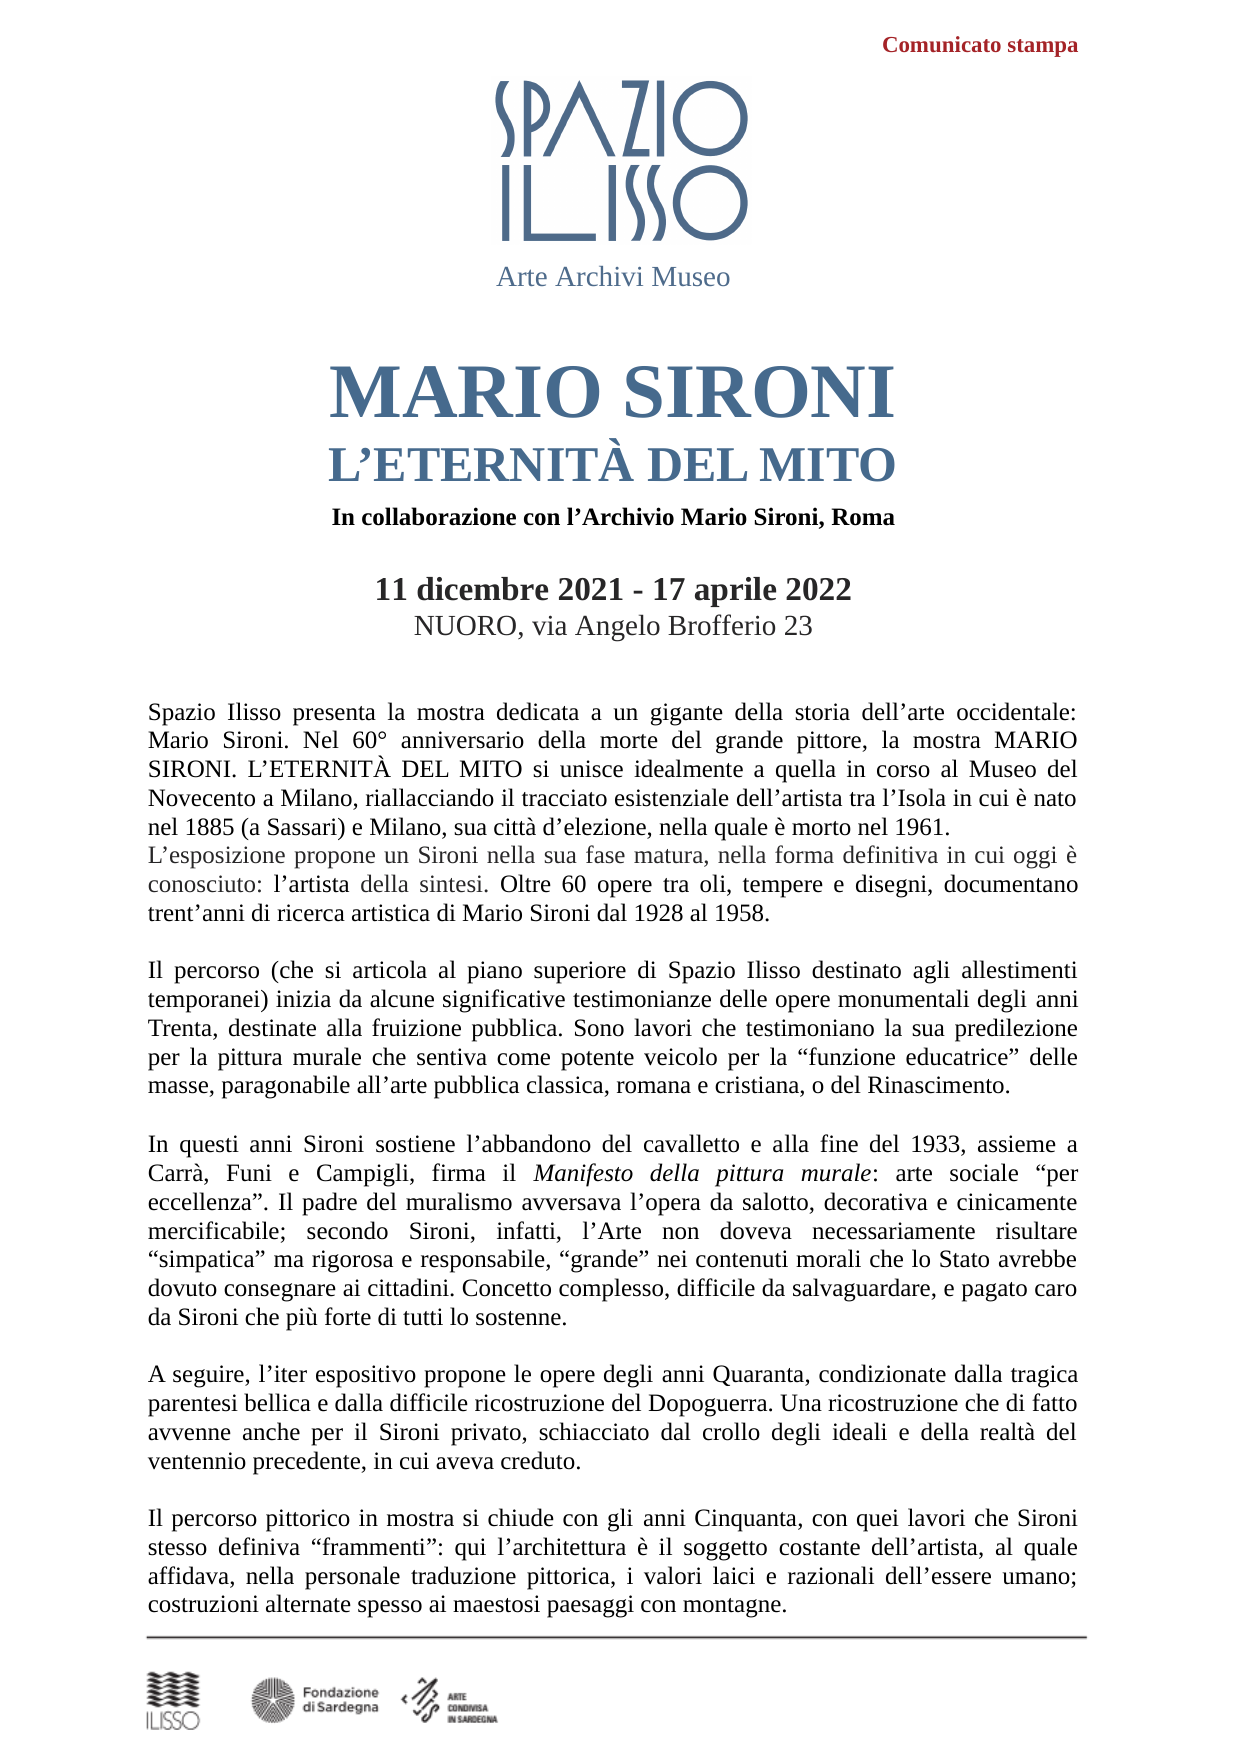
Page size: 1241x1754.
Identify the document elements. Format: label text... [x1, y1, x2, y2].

picture [491, 76, 752, 245]
text In collaborazione con l’Archivio Mario Sironi, Roma [148, 502, 1078, 531]
text NUORO, via Angelo Brofferio 23 [148, 608, 1078, 641]
text In questi anni Sironi sostiene l’abbandono del cavalletto e alla fine del 1933, assieme a Carrà, Funi e Campigli, firma il Manifesto della pittura murale: arte sociale “per eccellenza”. Il padre del muralismo avversava l’opera da salotto, decorativa e cinicamente mercificabile; secondo Sironi, infatti, l’Arte non doveva necessariamente risultare “simpatica” ma rigorosa e responsabile, “grande” nei contenuti morali che lo Stato avrebbe dovuto consegnare ai cittadini. Concetto complesso, difficile da salvaguardare, e pagato caro da Sironi che più forte di tutti lo sostenne. [148, 1129, 1078, 1331]
text Il percorso pittorico in mostra si chiude con gli anni Cinquanta, con quei lavori che Sironi stesso definiva “frammenti”: qui l’architettura è il soggetto costante dell’artista, al quale affidava, nella personale traduzione pittorica, i valori laici e razionali dell’essere umano; costruzioni alternate spesso ai maestosi paesaggi con montagne. [148, 1503, 1078, 1618]
text L’esposizione propone un Sironi nella sua fase matura, nella forma definitiva in cui oggi è conosciuto: l’artista della sintesi. Oltre 60 opere tra oli, tempere e disegni, documentano trent’anni di ricerca artistica di Mario Sironi dal 1928 al 1958. [148, 840, 1078, 927]
text A seguire, l’iter espositivo propone le opere degli anni Quaranta, condizionate dalla tragica parentesi bellica e dalla difficile ricostruzione del Dopoguerra. Una ricostruzione che di fatto avvenne anche per il Sironi privato, schiacciato dal crollo degli ideali e della realtà del ventennio precedente, in cui aveva creduto. [148, 1359, 1078, 1474]
text MARIO SIRONI [148, 346, 1078, 434]
text Il percorso (che si articola al piano superiore di Spazio Ilisso destinato agli allestimenti temporanei) inizia da alcune significative testimonianze delle opere monumentali degli anni Trenta, destinate alla fruizione pubblica. Sono lavori che testimoniano la sua predilezione per la pittura murale che sentiva come potente veicolo per la “funzione educatrice” delle masse, paragonabile all’arte pubblica classica, romana e cristiana, o del Rinascimento. [148, 955, 1078, 1099]
text 11 dicembre 2021 - 17 aprile 2022 [148, 569, 1078, 608]
text L’ETERNITÀ DEL MITO [148, 434, 1078, 492]
text Arte Archivi Museo [148, 259, 1078, 293]
text Spazio Ilisso presenta la mostra dedicata a un gigante della storia dell’arte occidentale: Mario Sironi. Nel 60° anniversario della morte del grande pittore, la mostra MARIO SIRONI. L’ETERNITÀ DEL MITO si unisce idealmente a quella in corso al Museo del Novecento a Milano, riallacciando il tracciato esistenziale dell’artista tra l’Isola in cui è nato nel 1885 (a Sassari) e Milano, sua città d’elezione, nella quale è morto nel 1961. [148, 697, 1078, 840]
